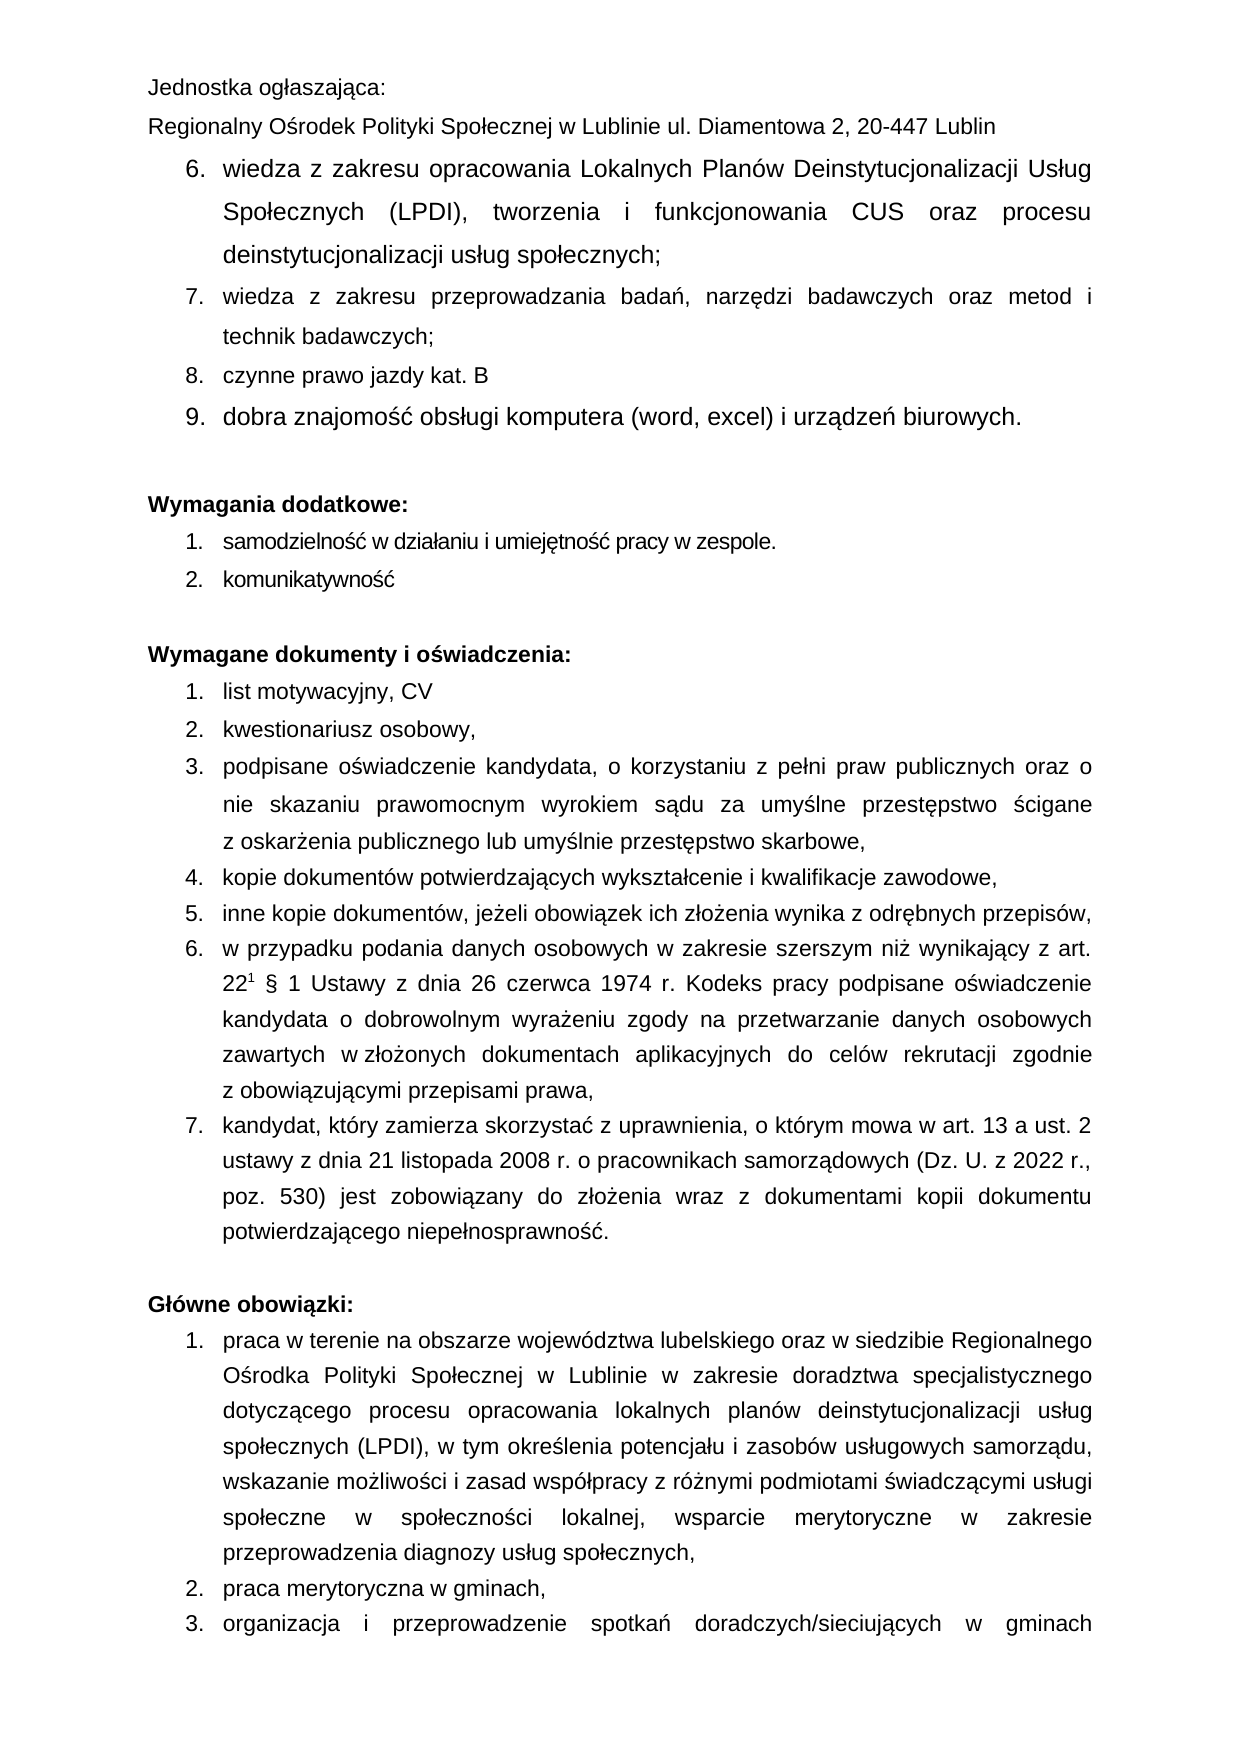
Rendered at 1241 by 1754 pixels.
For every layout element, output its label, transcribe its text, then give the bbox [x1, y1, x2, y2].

list kwestionariusz osobowy, [185, 707, 1093, 745]
list praca w terenie na obszarze województwa lubelskiego oraz w siedzibie Regionalnego Ośrodka Polityki Społecznej w Lublinie w zakresie doradztwa specjalistycznego dotyczącego procesu opracowania lokalnych planów deinstytucjonalizacji usług społecznych (LPDI), w tym określenia potencjału i zasobów usługowych samorządu, wskazanie możliwości i zasad współpracy z różnymi podmiotami świadczącymi usługi społeczne w społeczności lokalnej, wsparcie merytoryczne w zakresie przeprowadzenia diagnozy usług społecznych, [185, 1320, 1093, 1568]
list wiedza z zakresu opracowania Lokalnych Planów Deinstytucjonalizacji Usług Społecznych (LPDI), tworzenia i funkcjonowania CUS oraz procesu deinstytucjonalizacji usług społecznych; [185, 154, 1093, 269]
list samodzielność w działaniu i umiejętność pracy w zespole. [185, 520, 1093, 557]
list wiedza z zakresu przeprowadzania badań, narzędzi badawczych oraz metod i technik badawczych; [185, 283, 1093, 349]
list komunikatywność [185, 557, 1093, 595]
list w przypadku podania danych osobowych w zakresie szerszym niż wynikający z art. 221 § 1 Ustawy z dnia 26 czerwca 1974 r. Kodeks pracy podpisane oświadczenie kandydata o dobrowolnym wyrażeniu zgody na przetwarzanie danych osobowych zawartych w złożonych dokumentach aplikacyjnych do celów rekrutacji zgodnie z obowiązującymi przepisami prawa, [185, 928, 1093, 1105]
text Wymagania dodatkowe: [148, 482, 1093, 520]
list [185, 1603, 1093, 1638]
list inne kopie dokumentów, jeżeli obowiązek ich złożenia wynika z odrębnych przepisów, [185, 893, 1093, 928]
list czynne prawo jazdy kat. B [185, 362, 1093, 388]
text Wymagane dokumenty i oświadczenia: [148, 632, 1093, 670]
list kandydat, który zamierza skorzystać z uprawnienia, o którym mowa w art. 13 a ust. 2 ustawy z dnia 21 listopada 2008 r. o pracownikach samorządowych (Dz. U. z 2022 r., poz. 530) jest zobowiązany do złożenia wraz z dokumentami kopii dokumentu potwierdzającego niepełnosprawność. [185, 1105, 1093, 1247]
list kopie dokumentów potwierdzających wykształcenie i kwalifikacje zawodowe, [185, 857, 1093, 893]
list praca merytoryczna w gminach, [185, 1568, 1093, 1603]
list podpisane oświadczenie kandydata, o korzystaniu z pełni praw publicznych oraz o nie skazaniu prawomocnym wyrokiem sądu za umyślne przestępstwo ścigane z oskarżenia publicznego lub umyślnie przestępstwo skarbowe, [185, 745, 1093, 857]
list dobra znajomość obsługi komputera (word, excel) i urządzeń biurowych. [185, 402, 1093, 430]
text Główne obowiązki: [148, 1284, 1093, 1320]
list list motywacyjny, CV [185, 670, 1093, 707]
